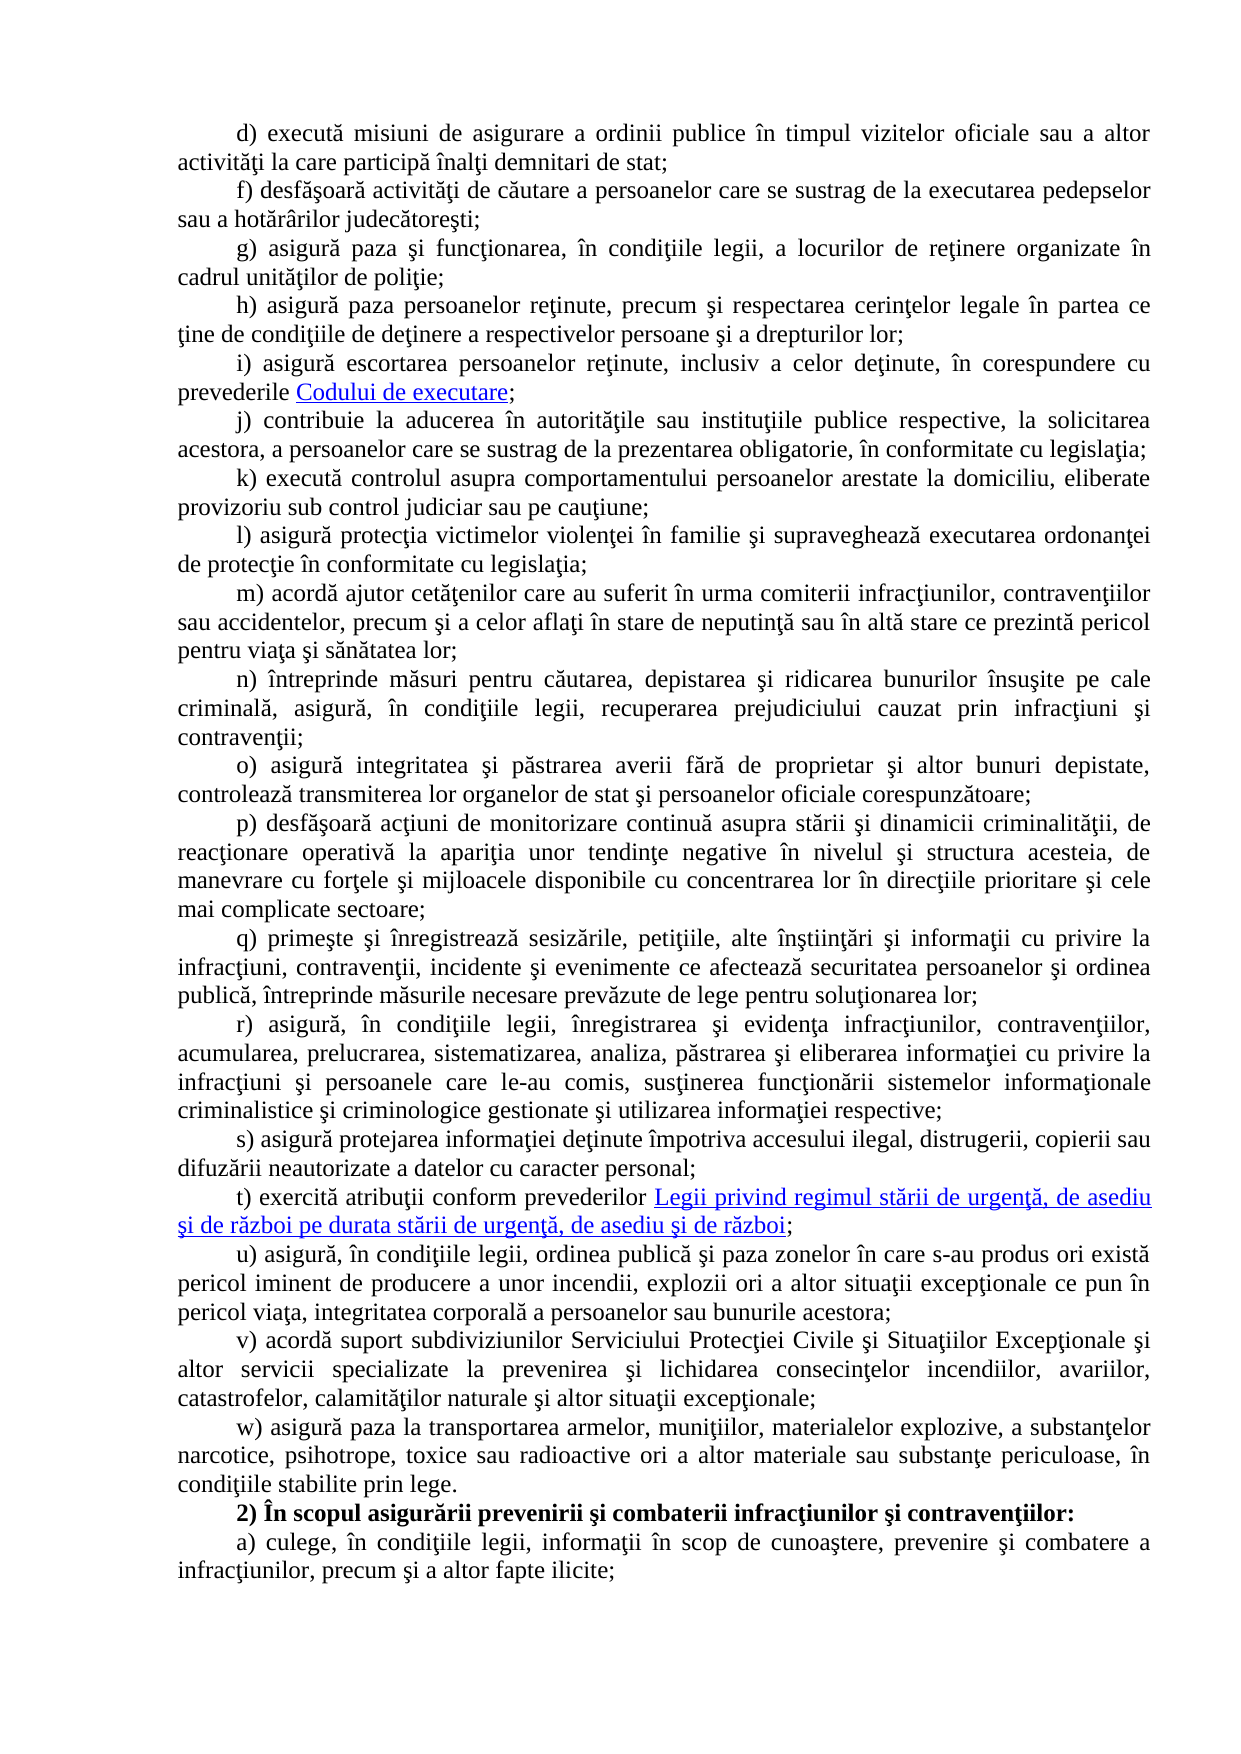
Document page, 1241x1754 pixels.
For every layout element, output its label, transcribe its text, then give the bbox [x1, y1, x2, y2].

text u) asigură, în condiţiile legii, ordinea publică şi paza zonelor în care s-au produs ori există pericol iminent de producere a unor incendii, explozii ori a altor situaţii excepţionale ce pun în pericol viaţa, integritatea corporală a persoanelor sau bunurile acestora; [177, 1239, 1152, 1326]
text n) întreprinde măsuri pentru căutarea, depistarea şi ridicarea bunurilor însuşite pe cale criminală, asigură, în condiţiile legii, recuperarea prejudiciului cauzat prin infracţiuni şi contravenţii; [177, 664, 1152, 751]
text d) execută misiuni de asigurare a ordinii publice în timpul vizitelor oficiale sau a altor activităţi la care participă înalţi demnitari de stat; [177, 118, 1152, 176]
text o) asigură integritatea şi păstrarea averii fără de proprietar şi altor bunuri depistate, controlează transmiterea lor organelor de stat şi persoanelor oficiale corespunzătoare; [177, 751, 1152, 808]
text f) desfăşoară activităţi de căutare a persoanelor care se sustrag de la executarea pedepselor sau a hotărârilor judecătoreşti; [177, 176, 1152, 233]
text k) execută controlul asupra comportamentului persoanelor arestate la domiciliu, eliberate provizoriu sub control judiciar sau pe cauţiune; [177, 463, 1152, 521]
text q) primeşte şi înregistrează sesizările, petiţiile, alte înştiinţări şi informaţii cu privire la infracţiuni, contravenţii, incidente şi evenimente ce afectează securitatea persoanelor şi ordinea publică, întreprinde măsurile necesare prevăzute de lege pentru soluţionarea lor; [177, 923, 1152, 1009]
text s) asigură protejarea informaţiei deţinute împotriva accesului ilegal, distrugerii, copierii sau difuzării neautorizate a datelor cu caracter personal; [177, 1124, 1152, 1182]
text g) asigură paza şi funcţionarea, în condiţiile legii, a locurilor de reţinere organizate în cadrul unităţilor de poliţie; [177, 233, 1152, 291]
text h) asigură paza persoanelor reţinute, precum şi respectarea cerinţelor legale în partea ce ţine de condiţiile de deţinere a respectivelor persoane şi a drepturilor lor; [177, 291, 1152, 348]
text t) exercită atribuţii conform prevederilor Legii privind regimul stării de urgenţă, de asediu şi de război pe durata stării de urgenţă, de asediu şi de război; [177, 1182, 1152, 1239]
text p) desfăşoară acţiuni de monitorizare continuă asupra stării şi dinamicii criminalităţii, de reacţionare operativă la apariţia unor tendinţe negative în nivelul şi structura acesteia, de manevrare cu forţele şi mijloacele disponibile cu concentrarea lor în direcţiile prioritare şi cele mai complicate sectoare; [177, 808, 1152, 923]
text a) culege, în condiţiile legii, informaţii în scop de cunoaştere, prevenire şi combatere a infracţiunilor, precum şi a altor fapte ilicite; [177, 1527, 1152, 1584]
text i) asigură escortarea persoanelor reţinute, inclusiv a celor deţinute, în corespundere cu prevederile Codului de executare; [177, 348, 1152, 406]
text w) asigură paza la transportarea armelor, muniţiilor, materialelor explozive, a substanţelor narcotice, psihotrope, toxice sau radioactive ori a altor materiale sau substanţe periculoase, în condiţiile stabilite prin lege. [177, 1412, 1152, 1498]
text v) acordă suport subdiviziunilor Serviciului Protecţiei Civile şi Situaţiilor Excepţionale şi altor servicii specializate la prevenirea şi lichidarea consecinţelor incendiilor, avariilor, catastrofelor, calamităţilor naturale şi altor situaţii excepţionale; [177, 1326, 1152, 1412]
text l) asigură protecţia victimelor violenţei în familie şi supraveghează executarea ordonanţei de protecţie în conformitate cu legislaţia; [177, 521, 1152, 578]
text m) acordă ajutor cetăţenilor care au suferit în urma comiterii infracţiunilor, contravenţiilor sau accidentelor, precum şi a celor aflaţi în stare de neputinţă sau în altă stare ce prezintă pericol pentru viaţa şi sănătatea lor; [177, 578, 1152, 664]
text j) contribuie la aducerea în autorităţile sau instituţiile publice respective, la solicitarea acestora, a persoanelor care se sustrag de la prezentarea obligatorie, în conformitate cu legislaţia; [177, 406, 1152, 463]
text 2) În scopul asigurării prevenirii şi combaterii infracţiunilor şi contravenţiilor: [177, 1498, 1152, 1527]
text r) asigură, în condiţiile legii, înregistrarea şi evidenţa infracţiunilor, contravenţiilor, acumularea, prelucrarea, sistematizarea, analiza, păstrarea şi eliberarea informaţiei cu privire la infracţiuni şi persoanele care le-au comis, susţinerea funcţionării sistemelor informaţionale criminalistice şi criminologice gestionate şi utilizarea informaţiei respective; [177, 1009, 1152, 1124]
